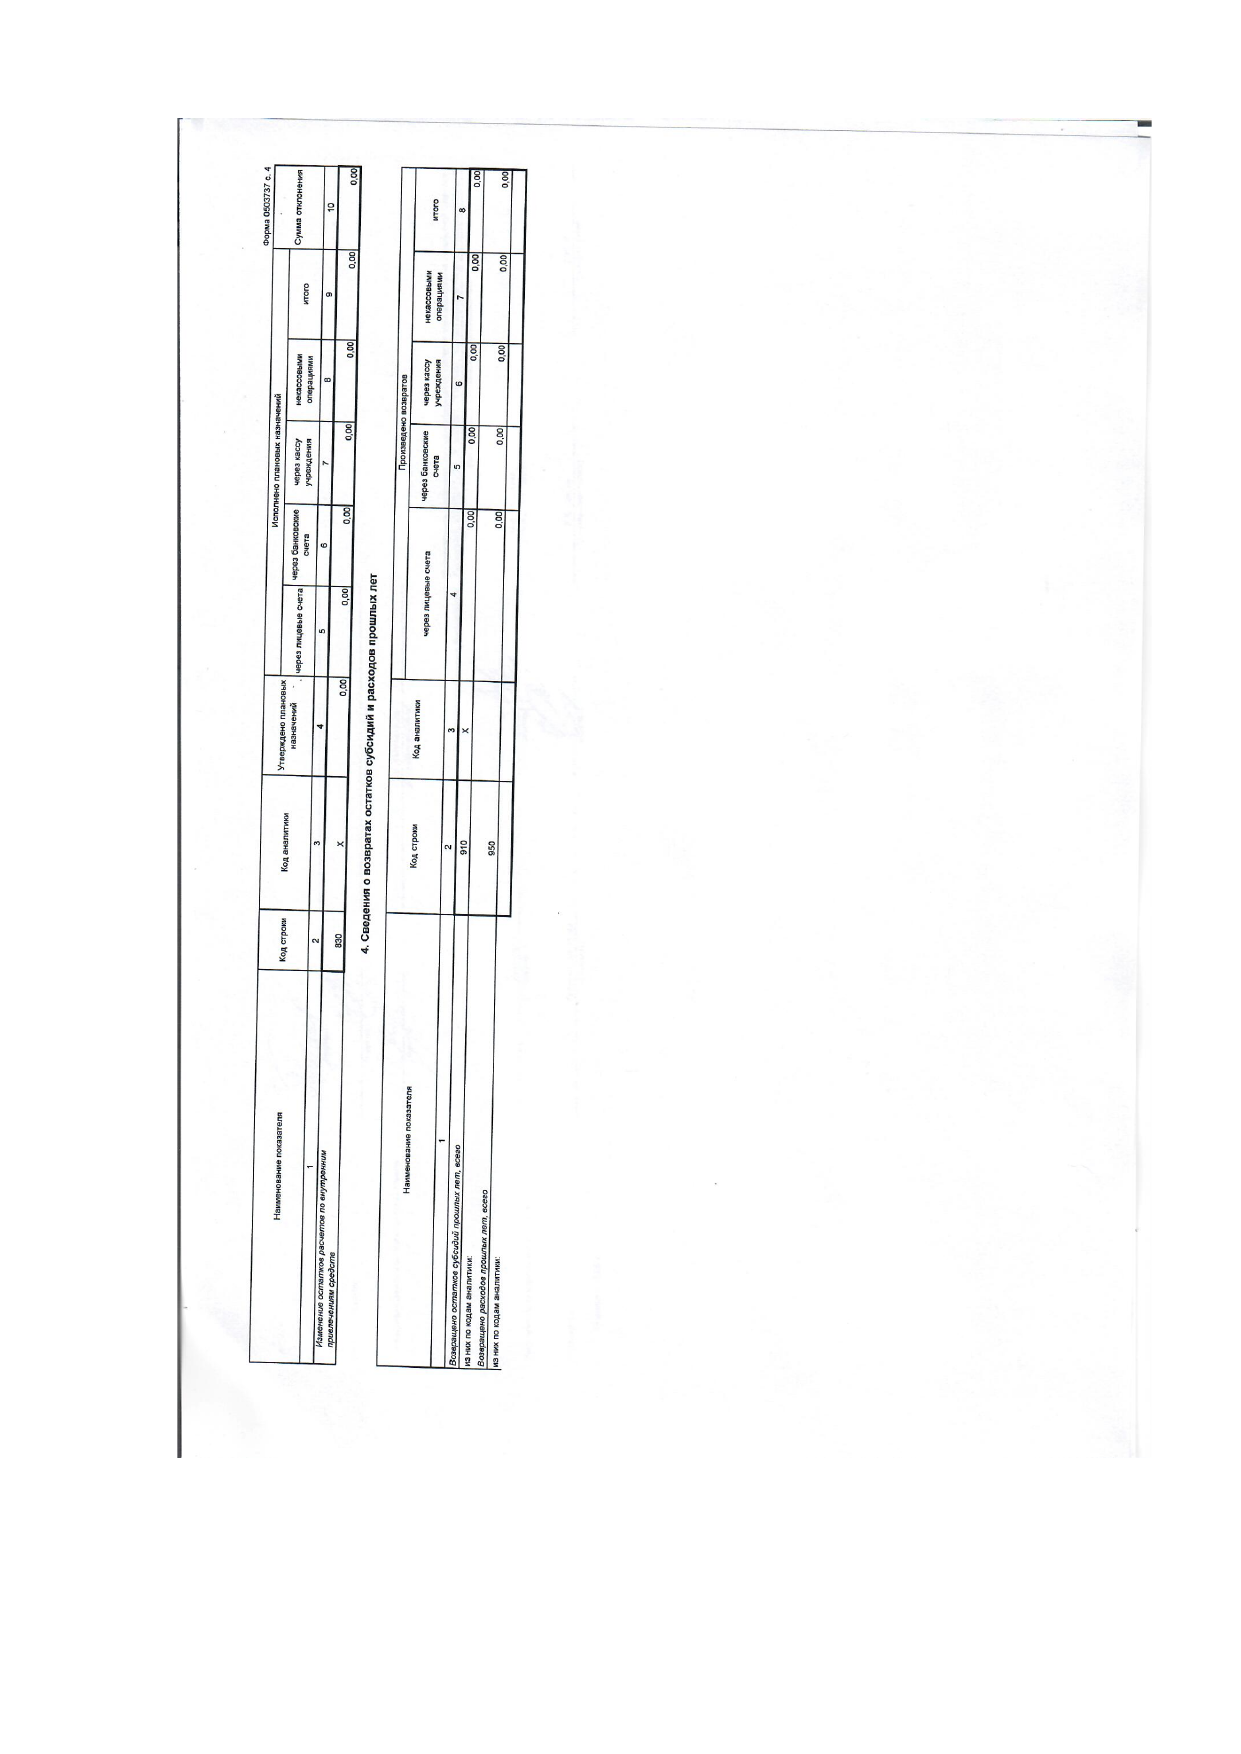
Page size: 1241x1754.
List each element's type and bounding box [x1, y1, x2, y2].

picture [177, 118, 1152, 1458]
